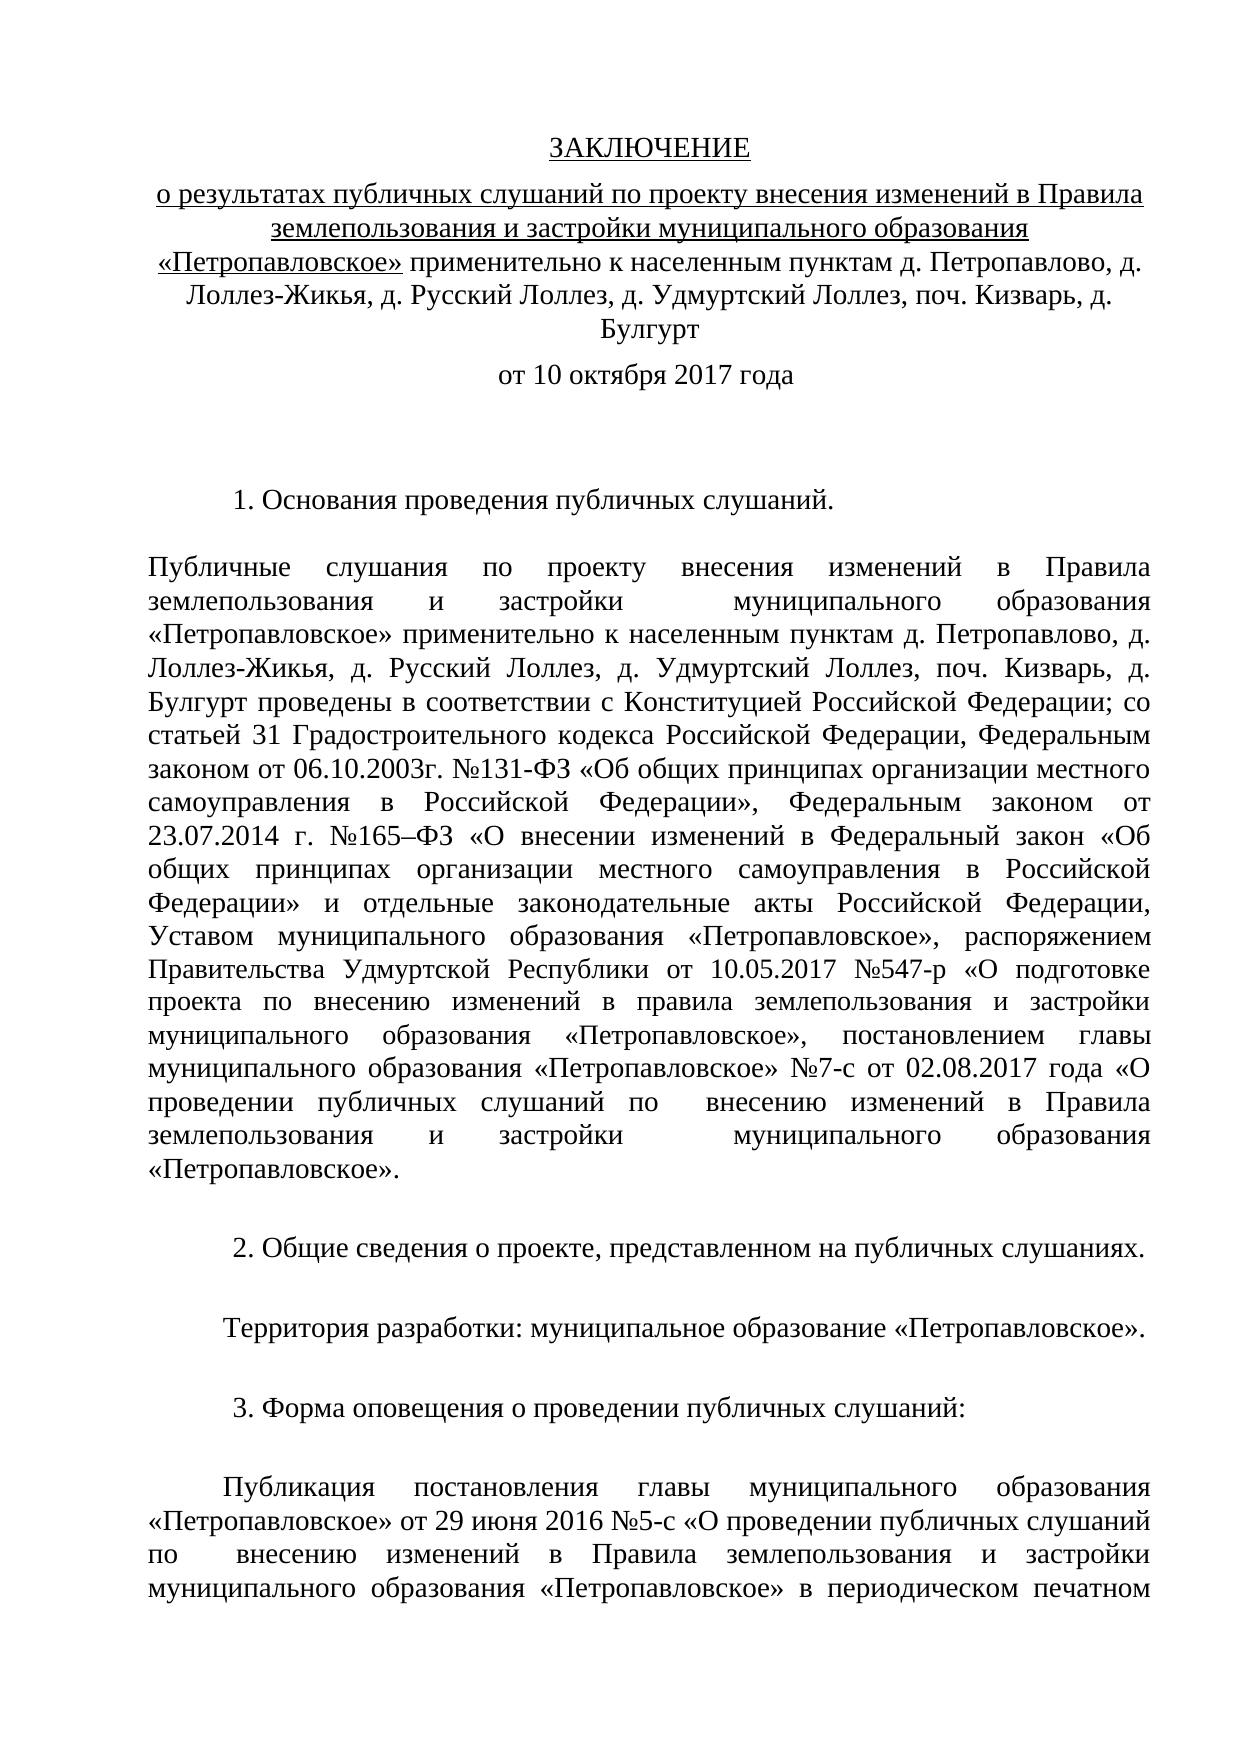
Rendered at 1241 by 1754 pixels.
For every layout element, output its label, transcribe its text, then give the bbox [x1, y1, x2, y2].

text ЗАКЛЮЧЕНИЕ [148, 131, 1152, 164]
text Публичные слушания по проекту внесения изменений в Правила землепользования и застройки муниципального образования «Петропавловское» применительно к населенным пунктам д. Петропавлово, д. Лоллез-Жикья, д. Русский Лоллез, д. Удмуртский Лоллез, поч. Кизварь, д. Булгурт проведены в соответствии с Конституцией Российской Федерации; со статьей 31 Градостроительного кодекса Российской Федерации, Федеральным законом от 06.10.2003г. №131-ФЗ «Об общих принципах организации местного самоуправления в Российской Федерации», Федеральным законом от 23.07.2014 г. №165–ФЗ «О внесении изменений в Федеральный закон «Об общих принципах организации местного самоуправления в Российской Федерации» и отдельные законодательные акты Российской Федерации, Уставом муниципального образования «Петропавловское», распоряжением Правительства Удмуртской Республики от 10.05.2017 №547-р «О подготовке проекта по внесению изменений в правила землепользования и застройки муниципального образования «Петропавловское», постановлением главы муниципального образования «Петропавловское» №7-с от 02.08.2017 года «О проведении публичных слушаний по внесению изменений в Правила землепользования и застройки муниципального образования «Петропавловское». [148, 549, 1152, 1184]
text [148, 1469, 1152, 1603]
text от 10 октября 2017 года [148, 357, 1152, 390]
text 2. Общие сведения о проекте, представленном на публичных слушаниях. [232, 1231, 1152, 1264]
text Территория разработки: муниципальное образование «Петропавловское». [148, 1310, 1152, 1344]
text 3. Форма оповещения о проведении публичных слушаний: [232, 1390, 1152, 1423]
text о результатах публичных слушаний по проекту внесения изменений в Правила землепользования и застройки муниципального образования «Петропавловское» применительно к населенным пунктам д. Петропавлово, д. Лоллез-Жикья, д. Русский Лоллез, д. Удмуртский Лоллез, поч. Кизварь, д. Булгурт [148, 177, 1152, 344]
text 1. Основания проведения публичных слушаний. [232, 482, 1152, 516]
